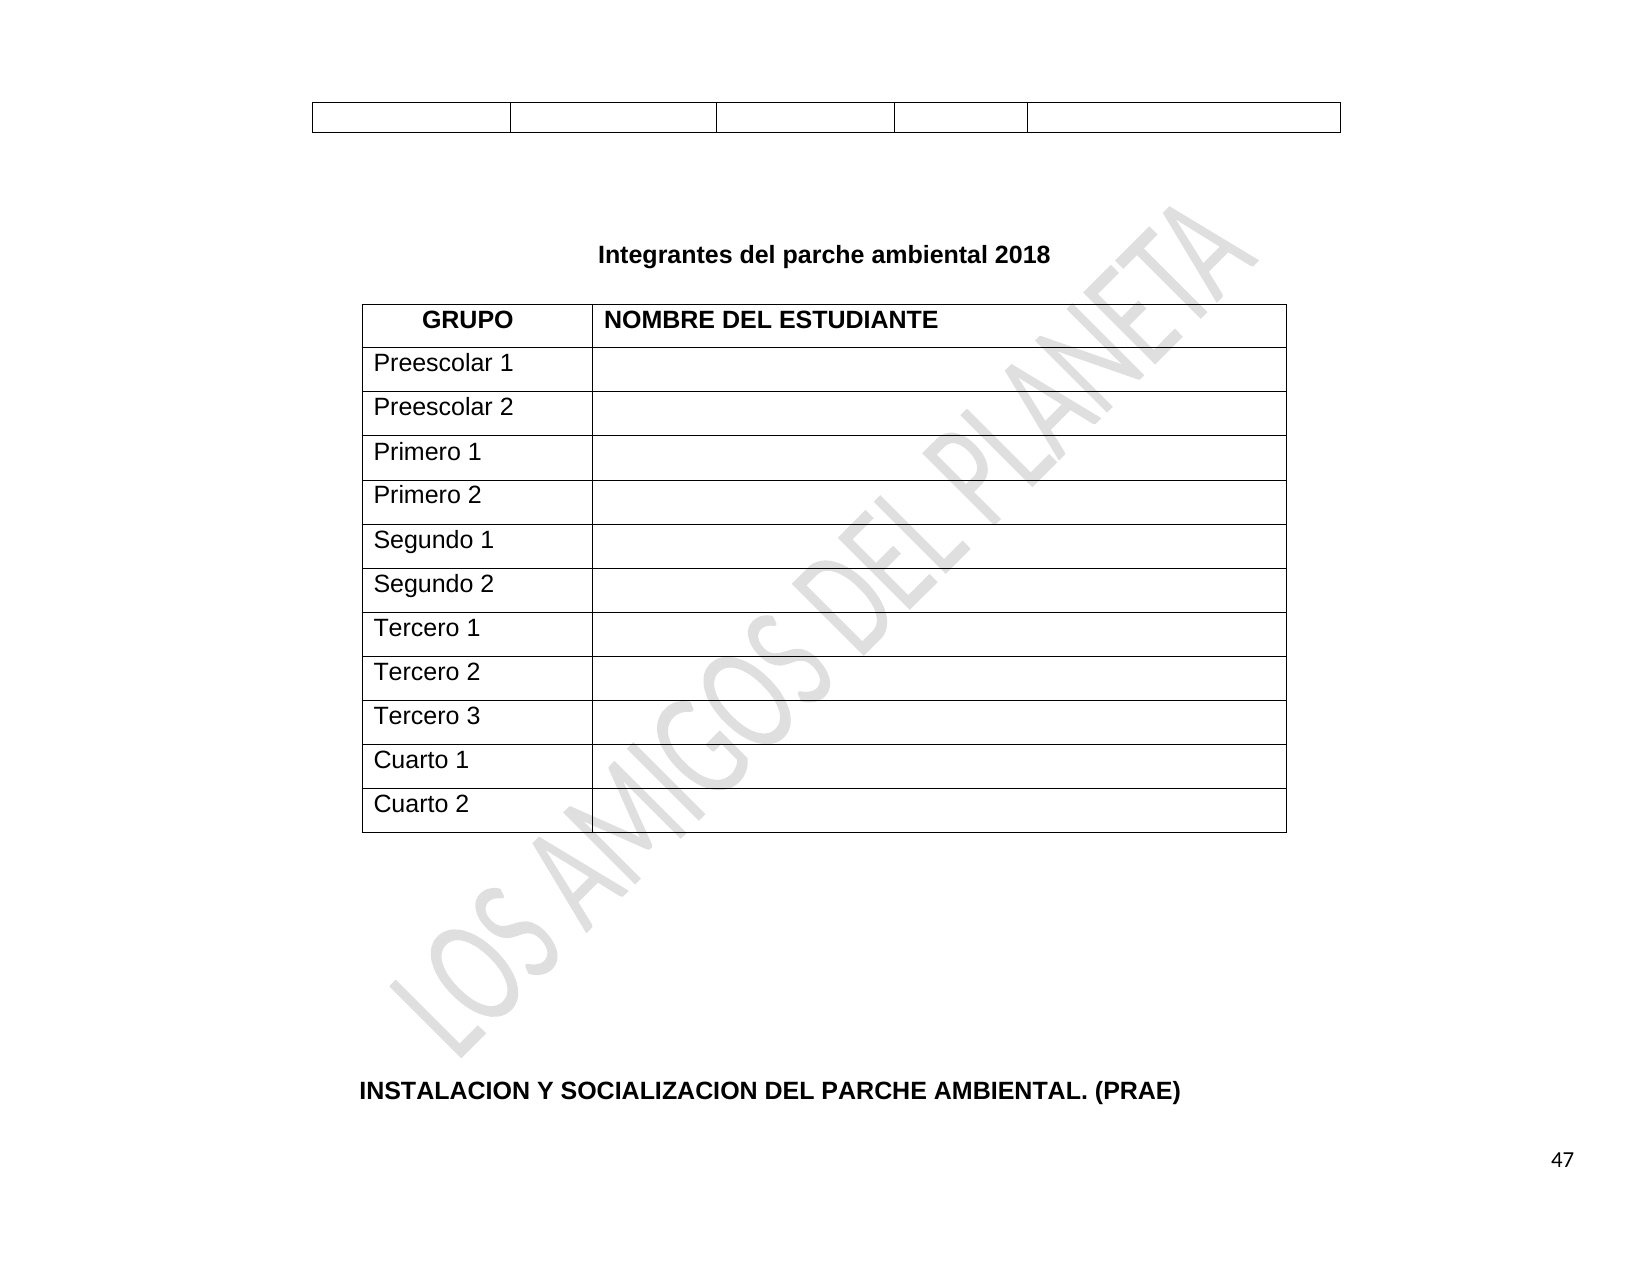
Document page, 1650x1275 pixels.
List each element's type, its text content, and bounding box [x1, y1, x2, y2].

table_cell [593, 481, 1286, 523]
table_cell [593, 525, 1286, 568]
table_cell Preescolar 1 [363, 348, 592, 391]
table_cell [895, 103, 1027, 132]
table_header GRUPO [363, 305, 592, 347]
table_cell [593, 348, 1286, 391]
table_cell [593, 613, 1286, 656]
table_cell [313, 103, 510, 132]
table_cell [511, 103, 716, 132]
table_cell Cuarto 2 [363, 789, 592, 832]
table_cell [717, 103, 894, 132]
table_cell Segundo 1 [363, 525, 592, 568]
table_cell Primero 2 [363, 481, 592, 523]
table_cell [593, 569, 1286, 612]
table_cell [593, 701, 1286, 744]
table_cell [593, 436, 1286, 479]
table_header NOMBRE DEL ESTUDIANTE [593, 305, 1286, 347]
table_cell Preescolar 2 [363, 392, 592, 435]
table_cell [593, 392, 1286, 435]
table_cell [593, 789, 1286, 832]
table_cell [1028, 103, 1340, 132]
text INSTALACION Y SOCIALIZACION DEL PARCHE AMBIENTAL. (PRAE) [75, 1076, 1574, 1105]
table_cell Tercero 3 [363, 701, 592, 744]
table_cell Segundo 2 [363, 569, 592, 612]
table_cell [593, 657, 1286, 700]
text Integrantes del parche ambiental 2018 [75, 240, 1574, 269]
table_cell Primero 1 [363, 436, 592, 479]
table_cell Cuarto 1 [363, 745, 592, 788]
table_cell Tercero 1 [363, 613, 592, 656]
table_cell [593, 745, 1286, 788]
table_cell Tercero 2 [363, 657, 592, 700]
